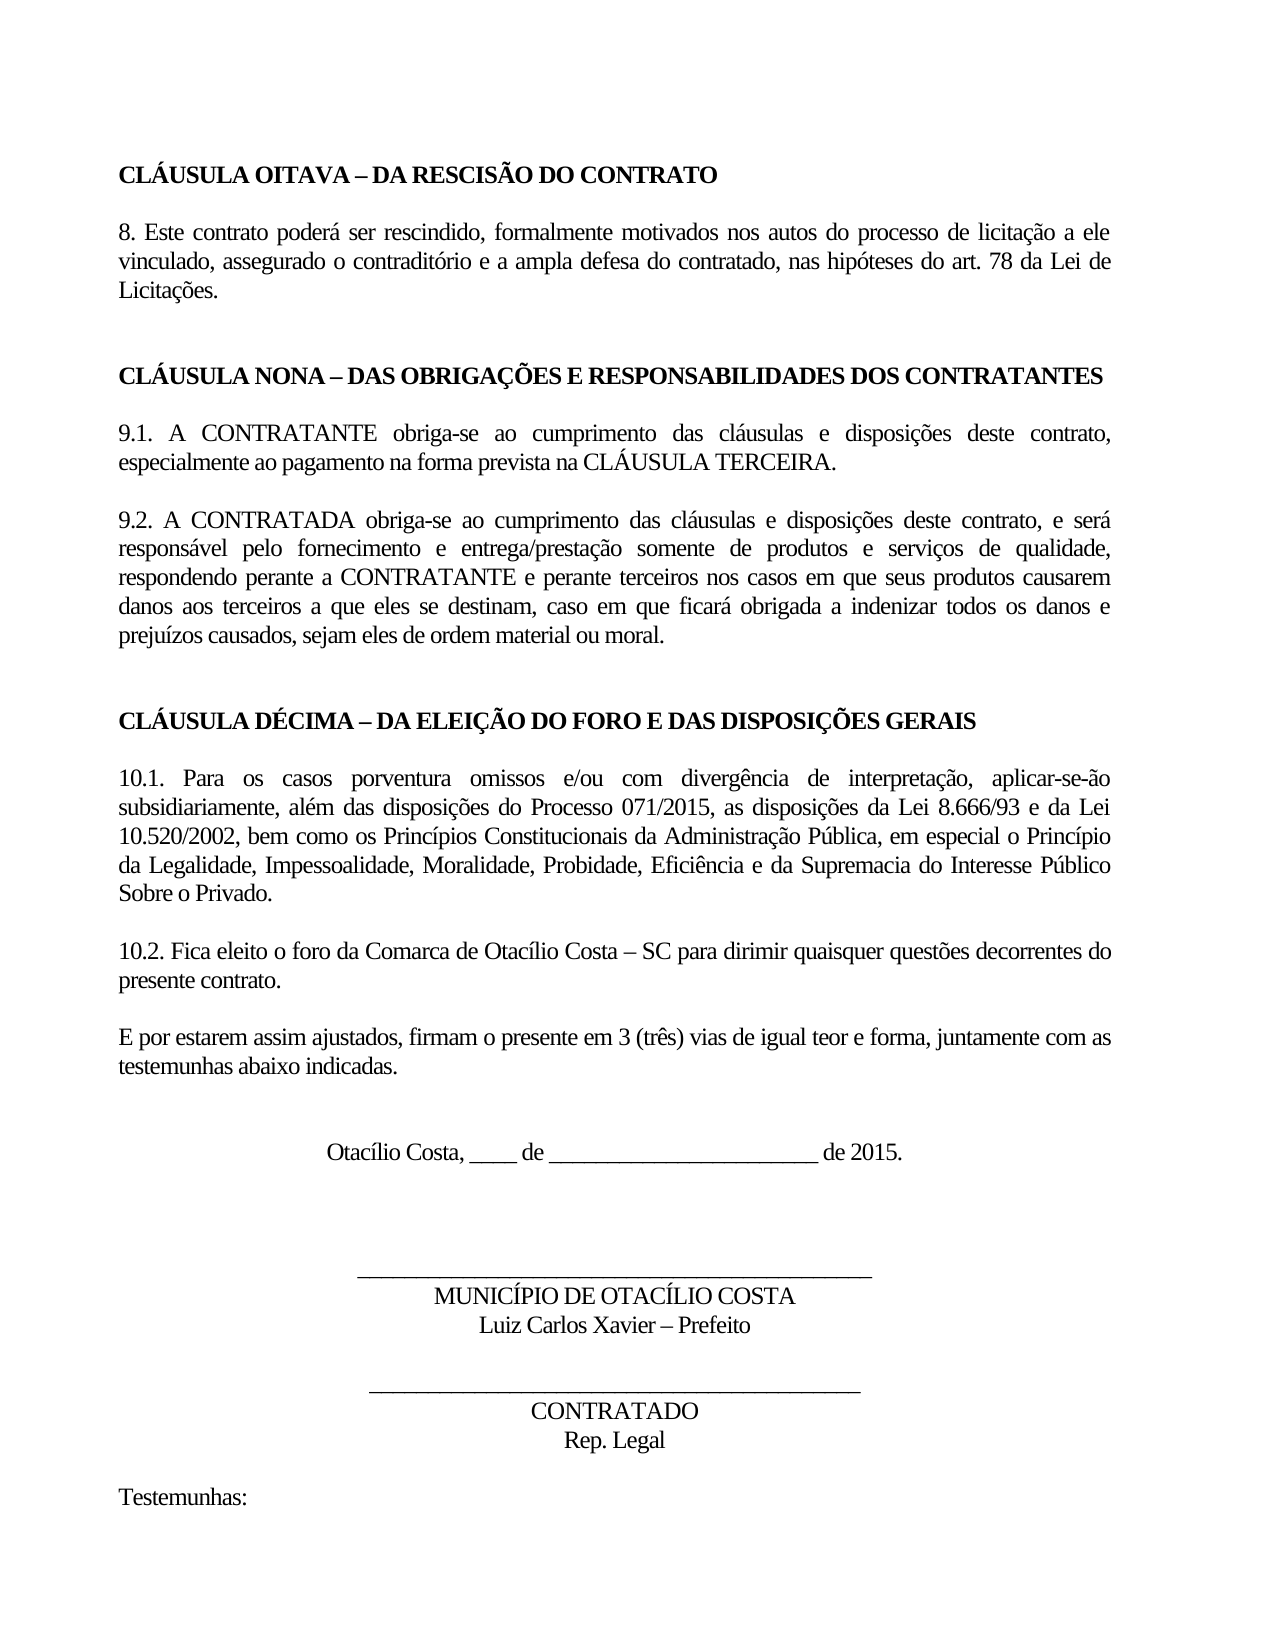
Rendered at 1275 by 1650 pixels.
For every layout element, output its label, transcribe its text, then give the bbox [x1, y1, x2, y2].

text 9.1. A CONTRATANTE obriga-se ao cumprimento das cláusulas e disposições deste contrato, especialmente ao pagamento na forma prevista na CLÁUSULA TERCEIRA. [118, 418, 1112, 476]
text CLÁUSULA NONA – DAS OBRIGAÇÕES E RESPONSABILIDADES DOS CONTRATANTES [118, 361, 1112, 390]
text 9.2. A CONTRATADA obriga-se ao cumprimento das cláusulas e disposições deste contrato, e será responsável pelo fornecimento e entrega/prestação somente de produtos e serviços de qualidade, respondendo perante a CONTRATANTE e perante terceiros nos casos em que seus produtos causarem danos aos terceiros a que eles se destinam, caso em que ficará obrigada a indenizar todos os danos e prejuízos causados, sejam eles de ordem material ou moral. [118, 505, 1112, 648]
text E por estarem assim ajustados, firmam o presente em 3 (três) vias de igual teor e forma, juntamente com as testemunhas abaixo indicadas. [118, 1022, 1112, 1080]
text CLÁUSULA OITAVA – DA RESCISÃO DO CONTRATO [118, 160, 1112, 188]
text Rep. Legal [118, 1425, 1112, 1453]
text Testemunhas: [118, 1482, 1112, 1511]
text ____________________________________________ [118, 1252, 1112, 1281]
text CLÁUSULA DÉCIMA – DA ELEIÇÃO DO FORO E DAS DISPOSIÇÕES GERAIS [118, 706, 1112, 735]
text CONTRATADO [118, 1396, 1112, 1425]
text 8. Este contrato poderá ser rescindido, formalmente motivados nos autos do processo de licitação a ele vinculado, assegurado o contraditório e a ampla defesa do contratado, nas hipóteses do art. 78 da Lei de Licitações. [118, 217, 1112, 303]
text Otacílio Costa, ____ de _______________________ de 2015. [118, 1137, 1112, 1166]
text __________________________________________ [118, 1367, 1112, 1396]
text Luiz Carlos Xavier – Prefeito [118, 1310, 1112, 1338]
text 10.1. Para os casos porventura omissos e/ou com divergência de interpretação, aplicar-se-ão subsidiariamente, além das disposições do Processo 071/2015, as disposições da Lei 8.666/93 e da Lei 10.520/2002, bem como os Princípios Constitucionais da Administração Pública, em especial o Princípio da Legalidade, Impessoalidade, Moralidade, Probidade, Eficiência e da Supremacia do Interesse Público Sobre o Privado. [118, 763, 1112, 907]
text MUNICÍPIO DE OTACÍLIO COSTA [118, 1281, 1112, 1310]
text 10.2. Fica eleito o foro da Comarca de Otacílio Costa – SC para dirimir quaisquer questões decorrentes do presente contrato. [118, 936, 1112, 993]
